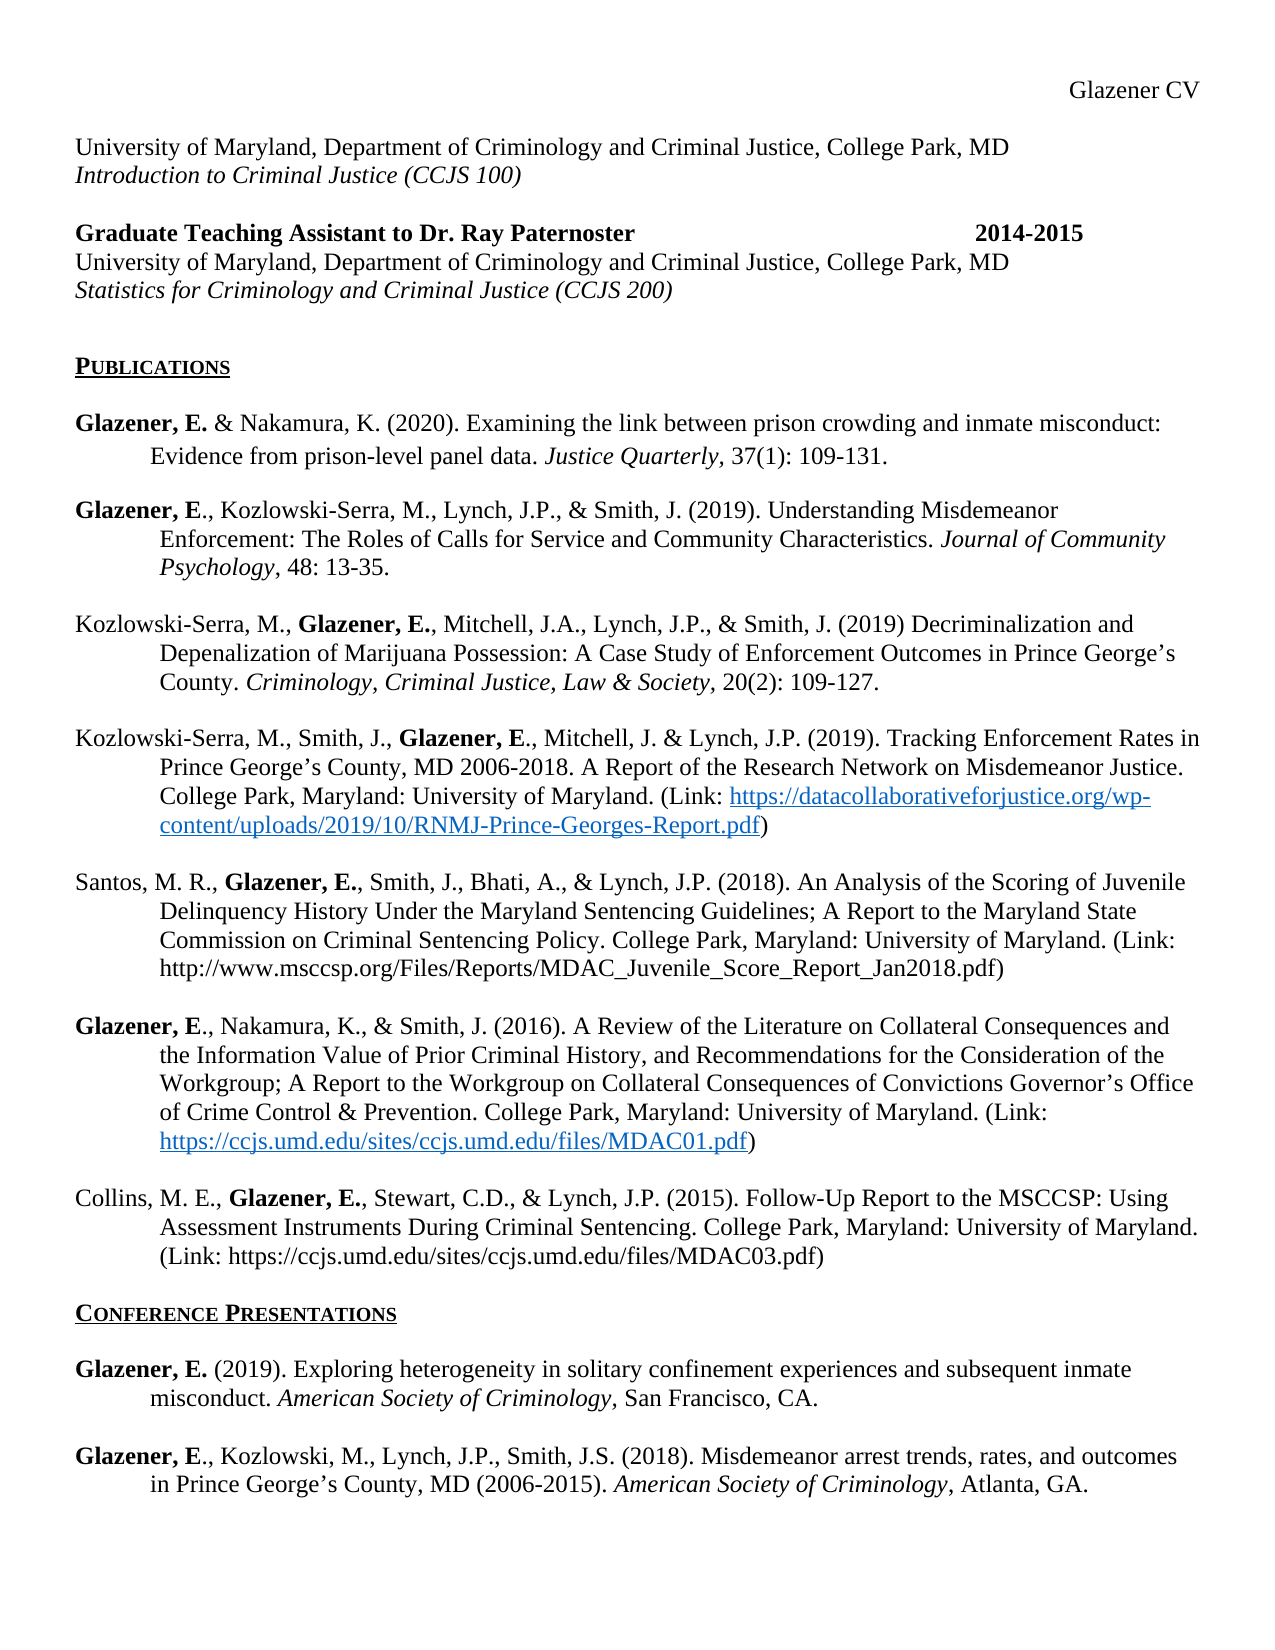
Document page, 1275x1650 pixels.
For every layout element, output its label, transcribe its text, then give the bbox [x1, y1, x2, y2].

text Glazener, E., Kozlowski, M., Lynch, J.P., Smith, J.S. (2018). Misdemeanor arrest trends, rates, and outcomes in Prince George’s County, MD (2006-2015). American Society of Criminology, Atlanta, GA. [75, 1441, 1200, 1526]
text Glazener, E., Nakamura, K., & Smith, J. (2016). A Review of the Literature on Collateral Consequences and the Information Value of Prior Criminal History, and Recommendations for the Consideration of the Workgroup; A Report to the Workgroup on Collateral Consequences of Convictions Governor’s Office of Crime Control & Prevention. College Park, Maryland: University of Maryland. (Link: https://ccjs.umd.edu/sites/ccjs.umd.edu/files/MDAC01.pdf) [75, 1011, 1200, 1155]
text Kozlowski-Serra, M., Glazener, E., Mitchell, J.A., Lynch, J.P., & Smith, J. (2019) Decriminalization and Depenalization of Marijuana Possession: A Case Study of Enforcement Outcomes in Prince George’s County. Criminology, Criminal Justice, Law & Society, 20(2): 109-127. [75, 609, 1200, 723]
text Kozlowski-Serra, M., Smith, J., Glazener, E., Mitchell, J. & Lynch, J.P. (2019). Tracking Enforcement Rates in Prince George’s County, MD 2006-2018. A Report of the Research Network on Misdemeanor Justice. College Park, Maryland: University of Maryland. (Link: https://datacollaborativeforjustice.org/wp-content/uploads/2019/10/RNMJ-Prince-Georges-Report.pdf) [75, 723, 1200, 838]
text Glazener, E. (2019). Exploring heterogeneity in solitary confinement experiences and subsequent inmate misconduct. American Society of Criminology, San Francisco, CA. [75, 1354, 1200, 1412]
text Santos, M. R., Glazener, E., Smith, J., Bhati, A., & Lynch, J.P. (2018). An Analysis of the Scoring of Juvenile Delinquency History Under the Maryland Sentencing Guidelines; A Report to the Maryland State Commission on Criminal Sentencing Policy. College Park, Maryland: University of Maryland. (Link: http://www.msccsp.org/Files/Reports/MDAC_Juvenile_Score_Report_Jan2018.pdf) [75, 867, 1200, 982]
text Collins, M. E., Glazener, E., Stewart, C.D., & Lynch, J.P. (2015). Follow-Up Report to the MSCCSP: Using Assessment Instruments During Criminal Sentencing. College Park, Maryland: University of Maryland. (Link: https://ccjs.umd.edu/sites/ccjs.umd.edu/files/MDAC03.pdf) [75, 1183, 1200, 1298]
text Conference Presentations [75, 1298, 1200, 1354]
text Glazener, E., Kozlowski-Serra, M., Lynch, J.P., & Smith, J. (2019). Understanding Misdemeanor Enforcement: The Roles of Calls for Service and Community Characteristics. Journal of Community Psychology, 48: 13-35. [75, 495, 1200, 609]
text University of Maryland, Department of Criminology and Criminal Justice, College Park, MD Introduction to Criminal Justice (CCJS 100) [75, 132, 1200, 189]
text Graduate Teaching Assistant to Dr. Ray Paternoster 2014-2015 University of Maryland, Department of Criminology and Criminal Justice, College Park, MD Statistics for Criminology and Criminal Justice (CCJS 200) [75, 218, 1200, 304]
text Glazener, E. & Nakamura, K. (2020). Examining the link between prison crowding and inmate misconduct: Evidence from prison-level panel data. Justice Quarterly, 37(1): 109-131. [75, 408, 1200, 470]
text Publications [75, 351, 1200, 408]
